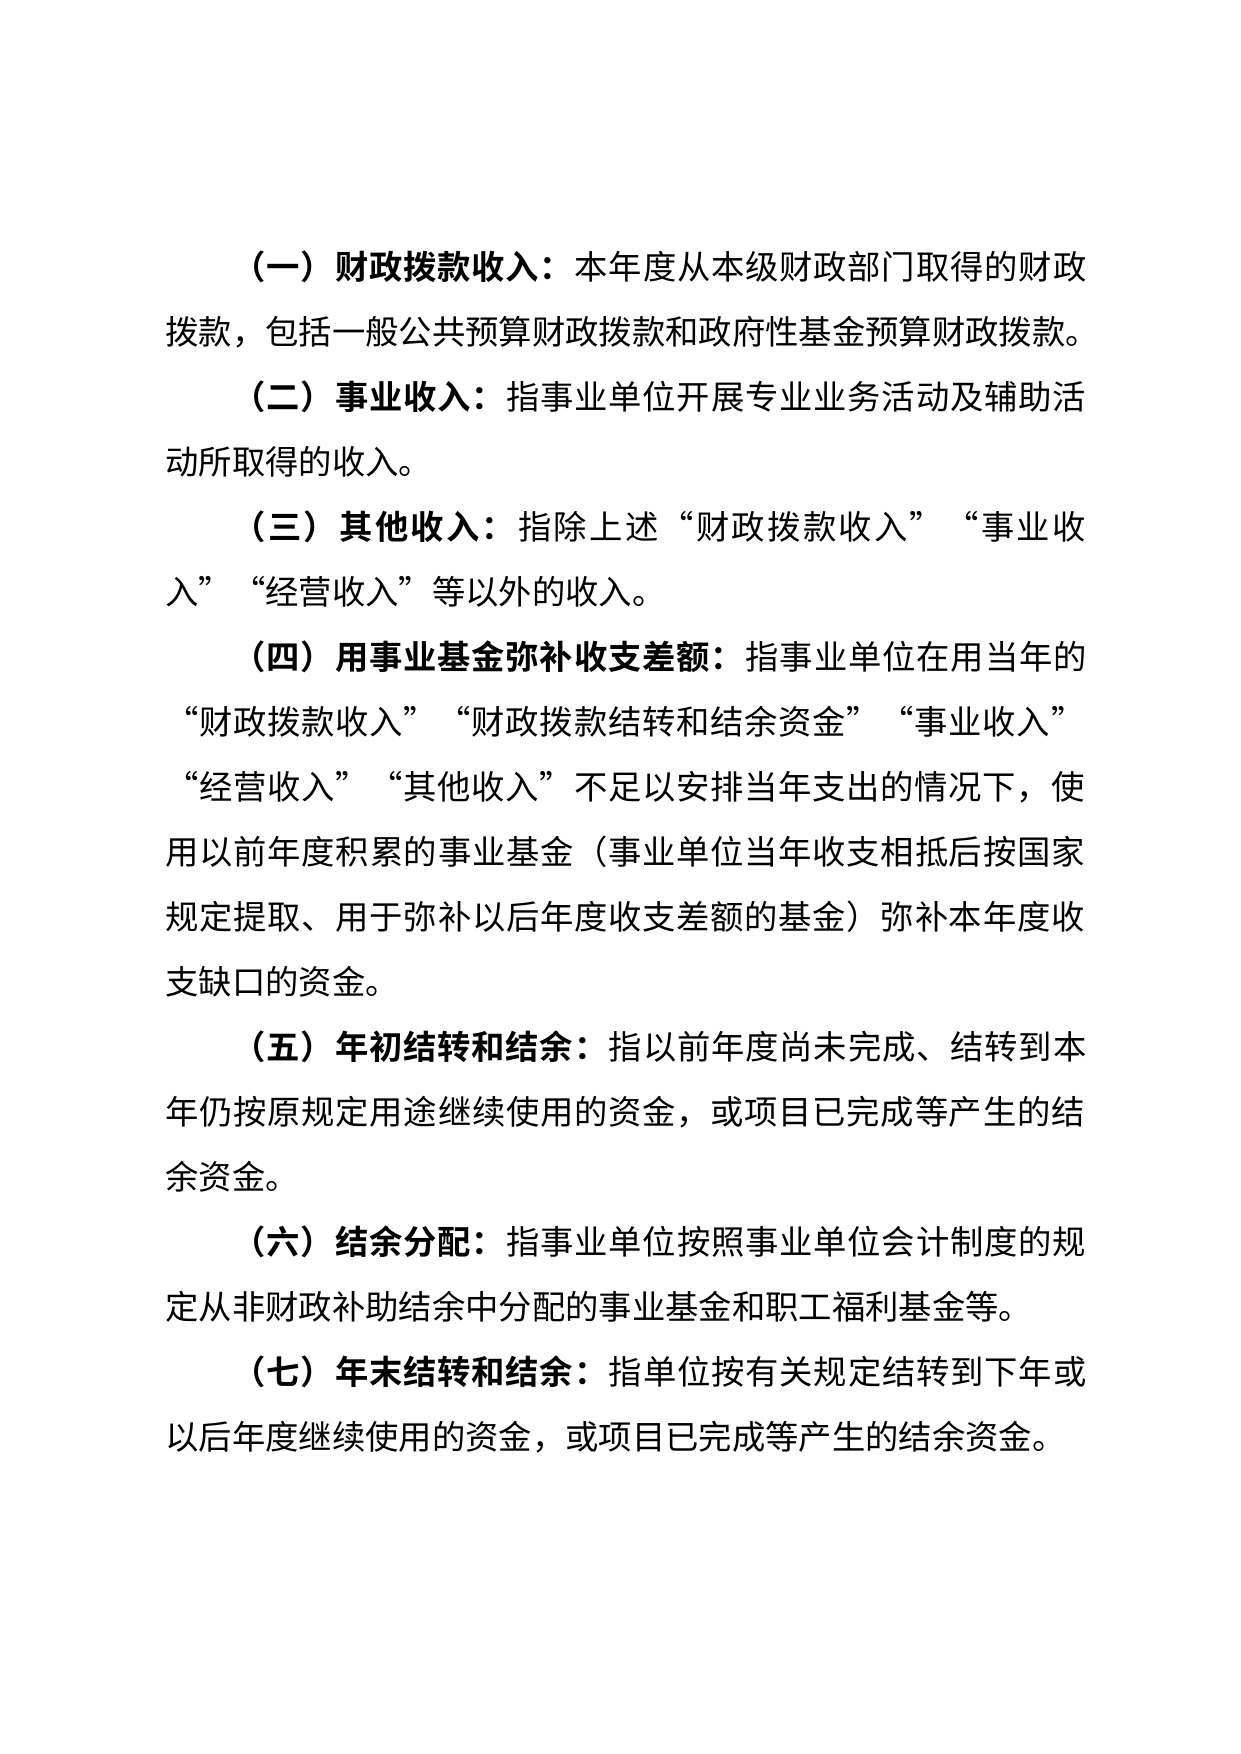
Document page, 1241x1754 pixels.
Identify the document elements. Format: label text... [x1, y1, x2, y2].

text （四）用事业基金弥补收支差额：指事业单位在用当年的“财政拨款收入”“财政拨款结转和结余资金”“事业收入”“经营收入”“其他收入”不足以安排当年支出的情况下，使用以前年度积累的事业基金（事业单位当年收支相抵后按国家规定提取、用于弥补以后年度收支差额的基金）弥补本年度收支缺口的资金。 [165, 623, 1087, 1013]
text （三）其他收入：指除上述“财政拨款收入”“事业收入”“经营收入”等以外的收入。 [165, 493, 1087, 623]
text （五）年初结转和结余：指以前年度尚未完成、结转到本年仍按原规定用途继续使用的资金，或项目已完成等产生的结余资金。 [165, 1013, 1087, 1208]
text （一）财政拨款收入：本年度从本级财政部门取得的财政拨款，包括一般公共预算财政拨款和政府性基金预算财政拨款。 [165, 233, 1087, 363]
text （六）结余分配：指事业单位按照事业单位会计制度的规定从非财政补助结余中分配的事业基金和职工福利基金等。 [165, 1208, 1087, 1338]
text （七）年末结转和结余：指单位按有关规定结转到下年或以后年度继续使用的资金，或项目已完成等产生的结余资金。 [165, 1338, 1087, 1468]
text （二）事业收入：指事业单位开展专业业务活动及辅助活动所取得的收入。 [165, 363, 1087, 493]
